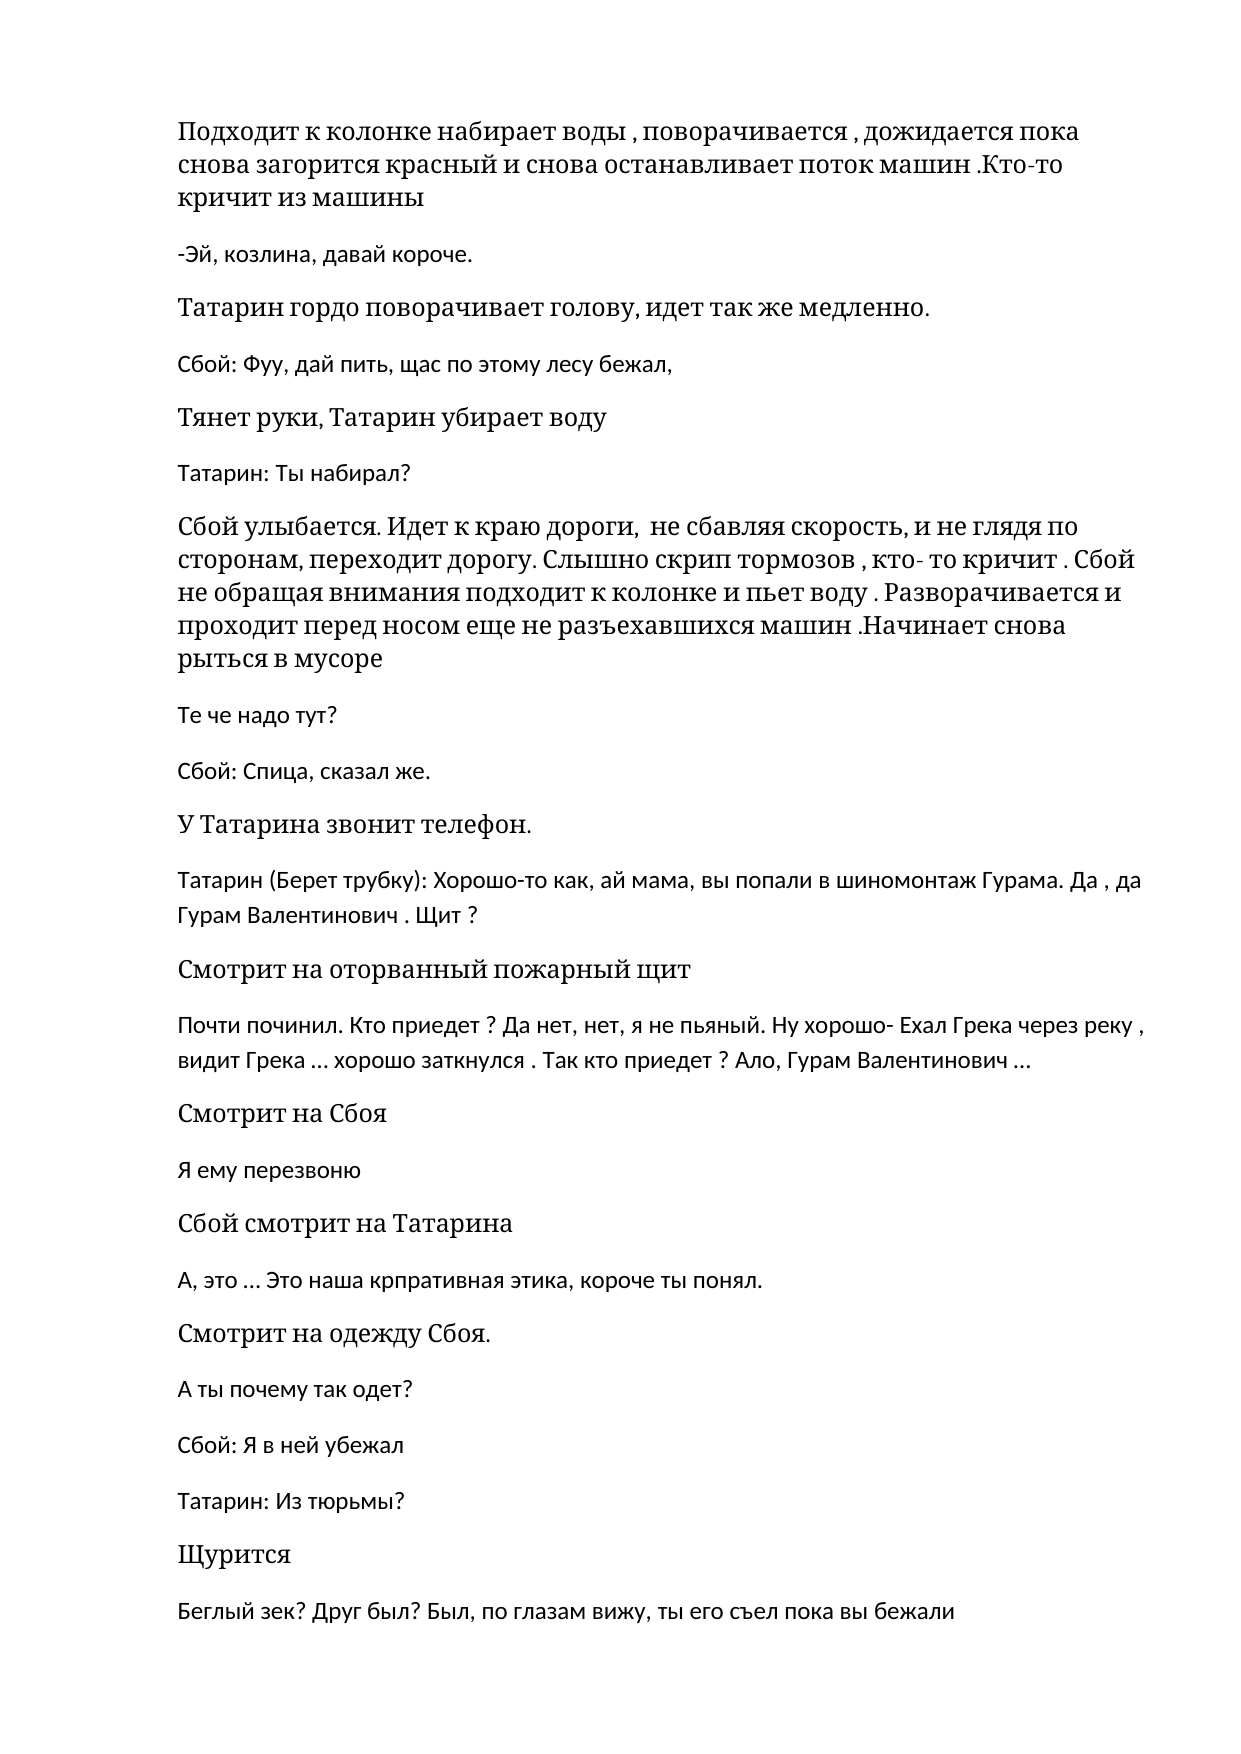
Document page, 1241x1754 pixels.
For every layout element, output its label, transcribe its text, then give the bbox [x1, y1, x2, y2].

text Татарин: Ты набирал? [177, 457, 1152, 488]
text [177, 118, 1152, 213]
text Я ему перезвоню [177, 1154, 1152, 1184]
text А, это … Это наша крпративная этика, короче ты понял. [177, 1264, 1152, 1294]
text -Эй, козлина, давай короче. [177, 238, 1152, 268]
text Почти починил. Кто приедет ? Да нет, нет, я не пьяный. Ну хорошо- Ехал Грека через реку , видит Грека … хорошо заткнулся . Так кто приедет ? Ало, Гурам Валентинович … [177, 1009, 1152, 1075]
text Щурится [177, 1541, 1152, 1570]
text Сбой смотрит на Татарина [177, 1210, 1152, 1239]
text Беглый зек? Друг был? Был, по глазам вижу, ты его съел пока вы бежали [177, 1595, 1152, 1625]
text Татарин гордо поворачивает голову, идет так же медленно. [177, 294, 1152, 323]
text Те че надо тут? [177, 699, 1152, 730]
text А ты почему так одет? [177, 1373, 1152, 1404]
text Сбой: Фуу, дай пить, щас по этому лесу бежал, [177, 348, 1152, 378]
text Сбой: Я в ней убежал [177, 1429, 1152, 1460]
text Смотрит на Сбоя [177, 1100, 1152, 1129]
text Татарин (Берет трубку): Хорошо-то как, ай мама, вы попали в шиномонтаж Гурама. Да , да Гурам Валентинович . Щит ? [177, 865, 1152, 930]
text Сбой: Спица, сказал же. [177, 755, 1152, 786]
text Сбой улыбается. Идет к краю дороги, не сбавляя скорость, и не глядя по сторонам, переходит дорогу. Слышно скрип тормозов , кто- то кричит . Сбой не обращая внимания подходит к колонке и пьет воду . Разворачивается и проходит перед носом еще не разъехавшихся машин .Начинает снова рыться в мусоре [177, 513, 1152, 674]
text Тянет руки, Татарин убирает воду [177, 403, 1152, 432]
text Смотрит на оторванный пожарный щит [177, 956, 1152, 984]
text У Татарина звонит телефон. [177, 811, 1152, 839]
text Татарин: Из тюрьмы? [177, 1485, 1152, 1516]
text Смотрит на одежду Сбоя. [177, 1319, 1152, 1348]
